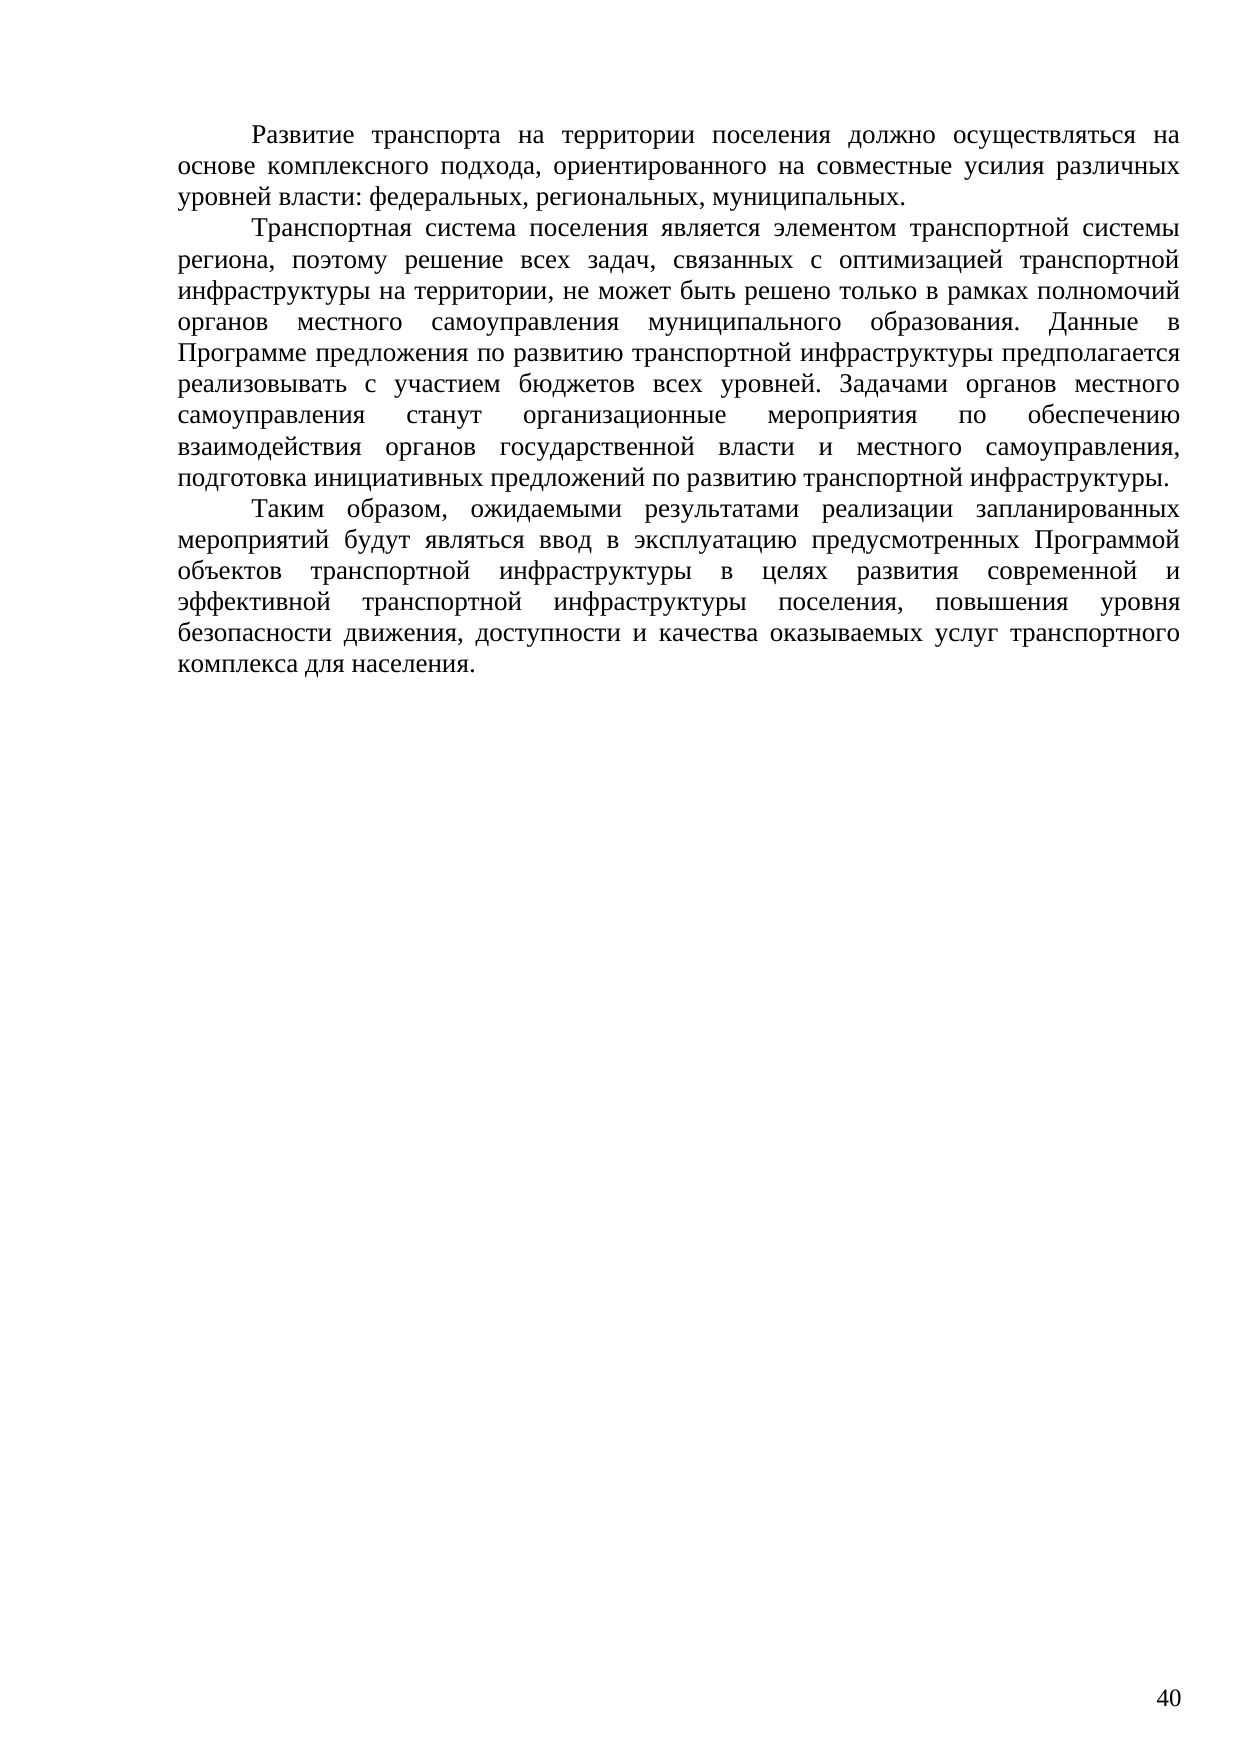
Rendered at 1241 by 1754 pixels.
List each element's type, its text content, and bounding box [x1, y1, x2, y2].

text Таким образом, ожидаемыми результатами реализации запланированных мероприятий будут являться ввод в эксплуатацию предусмотренных Программой объектов транспортной инфраструктуры в целях развития современной и эффективной транспортной инфраструктуры поселения, повышения уровня безопасности движения, доступности и качества оказываемых услуг транспортного комплекса для населения. [177, 492, 1181, 679]
text Транспортная система поселения является элементом транспортной системы региона, поэтому решение всех задач, связанных с оптимизацией транспортной инфраструктуры на территории, не может быть решено только в рамках полномочий органов местного самоуправления муниципального образования. Данные в Программе предложения по развитию транспортной инфраструктуры предполагается реализовывать с участием бюджетов всех уровней. Задачами органов местного самоуправления станут организационные мероприятия по обеспечению взаимодействия органов государственной власти и местного самоуправления, подготовка инициативных предложений по развитию транспортной инфраструктуры. [177, 212, 1181, 492]
text Развитие транспорта на территории поселения должно осуществляться на основе комплексного подхода, ориентированного на совместные усилия различных уровней власти: федеральных, региональных, муниципальных. [177, 118, 1181, 212]
